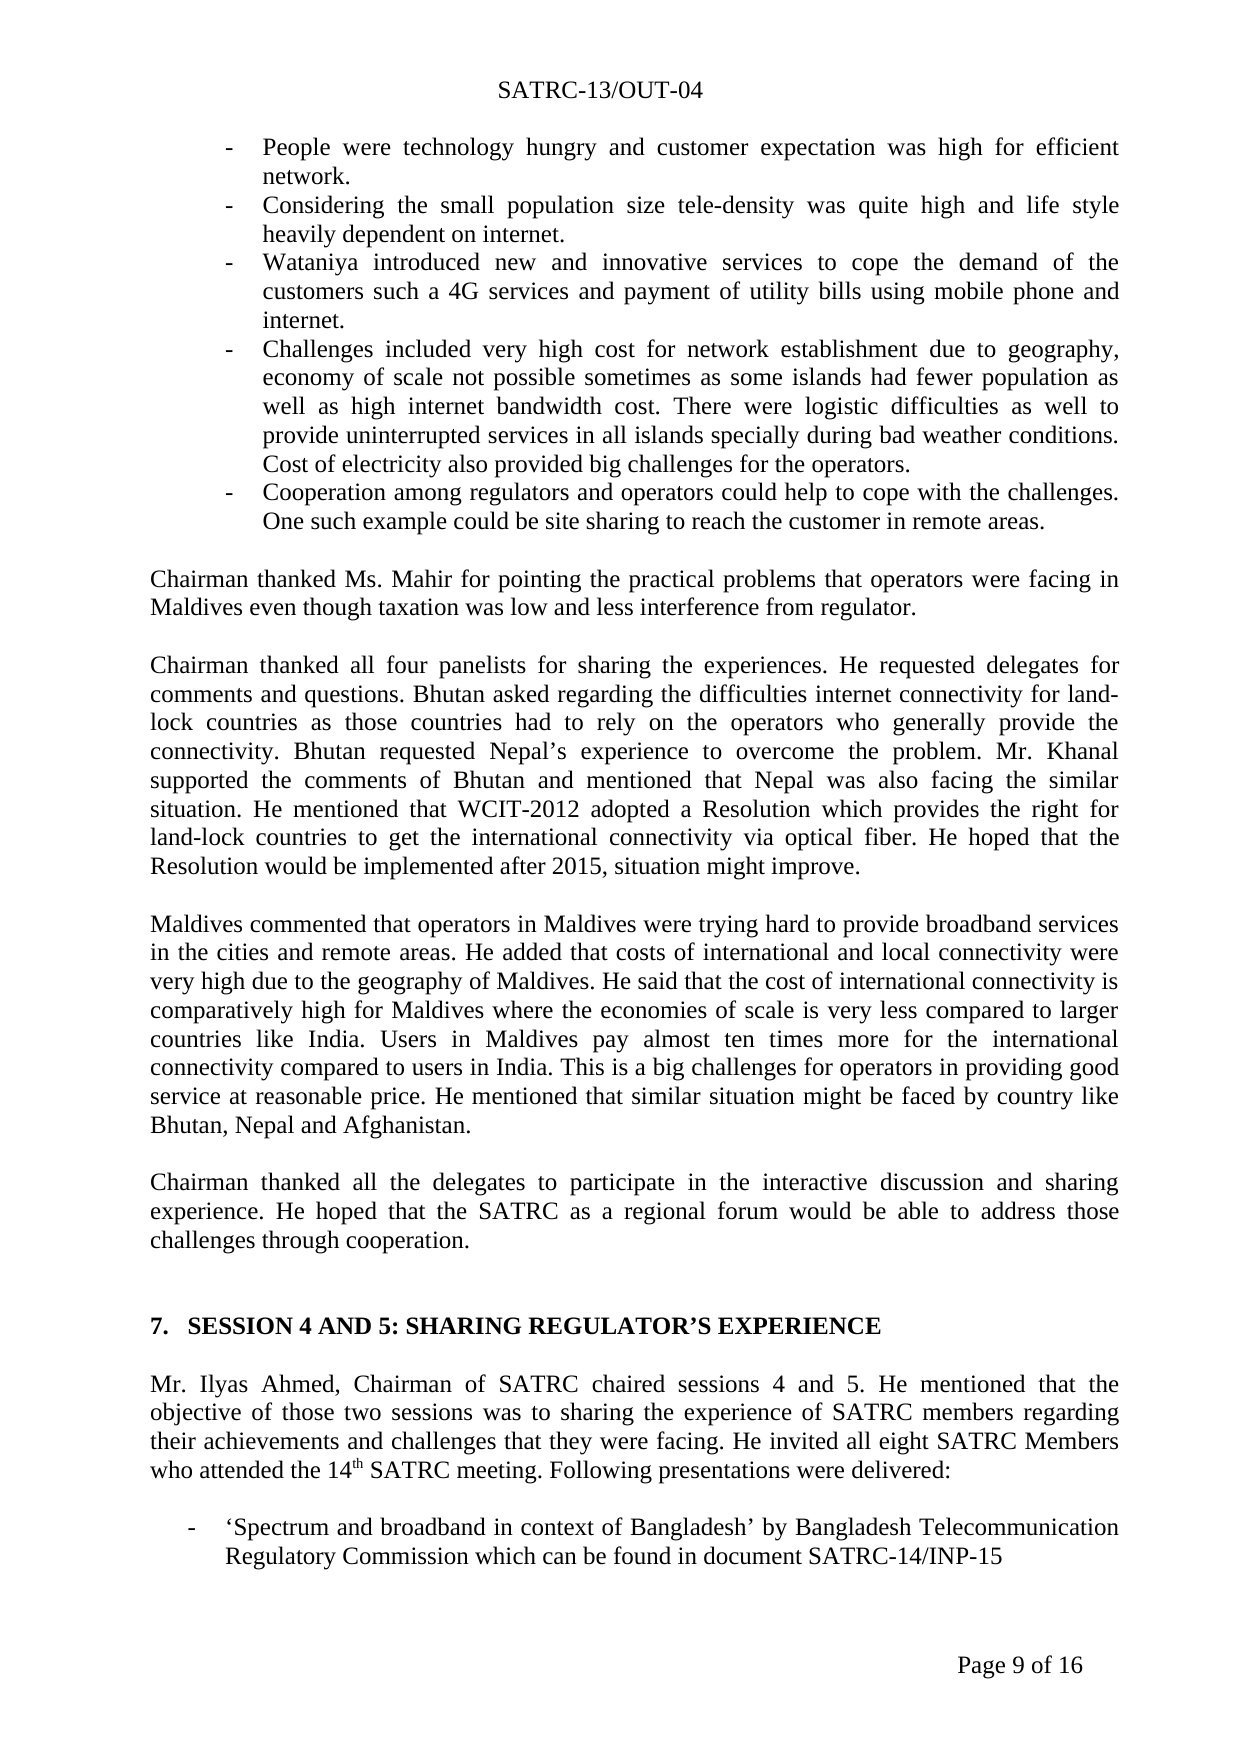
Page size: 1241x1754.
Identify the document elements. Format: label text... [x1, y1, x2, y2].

text Mr. Ilyas Ahmed, Chairman of SATRC chaired sessions 4 and 5. He mentioned that the objective of those two sessions was to sharing the experience of SATRC members regarding their achievements and challenges that they were facing. He invited all eight SATRC Members who attended the 14th SATRC meeting. Following presentations were delivered: [150, 1369, 1120, 1484]
list People were technology hungry and customer expectation was high for efficient network. [225, 132, 1120, 190]
list Challenges included very high cost for network establishment due to geography, economy of scale not possible sometimes as some islands had fewer population as well as high internet bandwidth cost. There were logistic difficulties as well to provide uninterrupted services in all islands specially during bad weather conditions. Cost of electricity also provided big challenges for the operators. [225, 334, 1120, 477]
text Chairman thanked all four panelists for sharing the experiences. He requested delegates for comments and questions. Bhutan asked regarding the difficulties internet connectivity for land-lock countries as those countries had to rely on the operators who generally provide the connectivity. Bhutan requested Nepal’s experience to overcome the problem. Mr. Khanal supported the comments of Bhutan and mentioned that Nepal was also facing the similar situation. He mentioned that WCIT-2012 adopted a Resolution which provides the right for land-lock countries to get the international connectivity via optical fiber. He hoped that the Resolution would be implemented after 2015, situation might improve. [150, 650, 1120, 880]
list Wataniya introduced new and innovative services to cope the demand of the customers such a 4G services and payment of utility bills using mobile phone and internet. [225, 247, 1120, 334]
list SESSION 4 AND 5: SHARING REGULATOR’S EXPERIENCE [150, 1311, 1120, 1340]
list ‘Spectrum and broadband in context of Bangladesh’ by Bangladesh Telecommunication Regulatory Commission which can be found in document SATRC-14/INP-15 [187, 1512, 1120, 1570]
text Maldives commented that operators in Maldives were trying hard to provide broadband services in the cities and remote areas. He added that costs of international and local connectivity were very high due to the geography of Maldives. He said that the cost of international connectivity is comparatively high for Maldives where the economies of scale is very less compared to larger countries like India. Users in Maldives pay almost ten times more for the international connectivity compared to users in India. This is a big challenges for operators in providing good service at reasonable price. He mentioned that similar situation might be faced by country like Bhutan, Nepal and Afghanistan. [150, 909, 1120, 1139]
text Chairman thanked Ms. Mahir for pointing the practical problems that operators were facing in Maldives even though taxation was low and less interference from regulator. [150, 564, 1120, 621]
text Chairman thanked all the delegates to participate in the interactive discussion and sharing experience. He hoped that the SATRC as a regional forum would be able to address those challenges through cooperation. [150, 1167, 1120, 1254]
list Cooperation among regulators and operators could help to cope with the challenges. One such example could be site sharing to reach the customer in remote areas. [225, 477, 1120, 535]
list Considering the small population size tele-density was quite high and life style heavily dependent on internet. [225, 190, 1120, 247]
